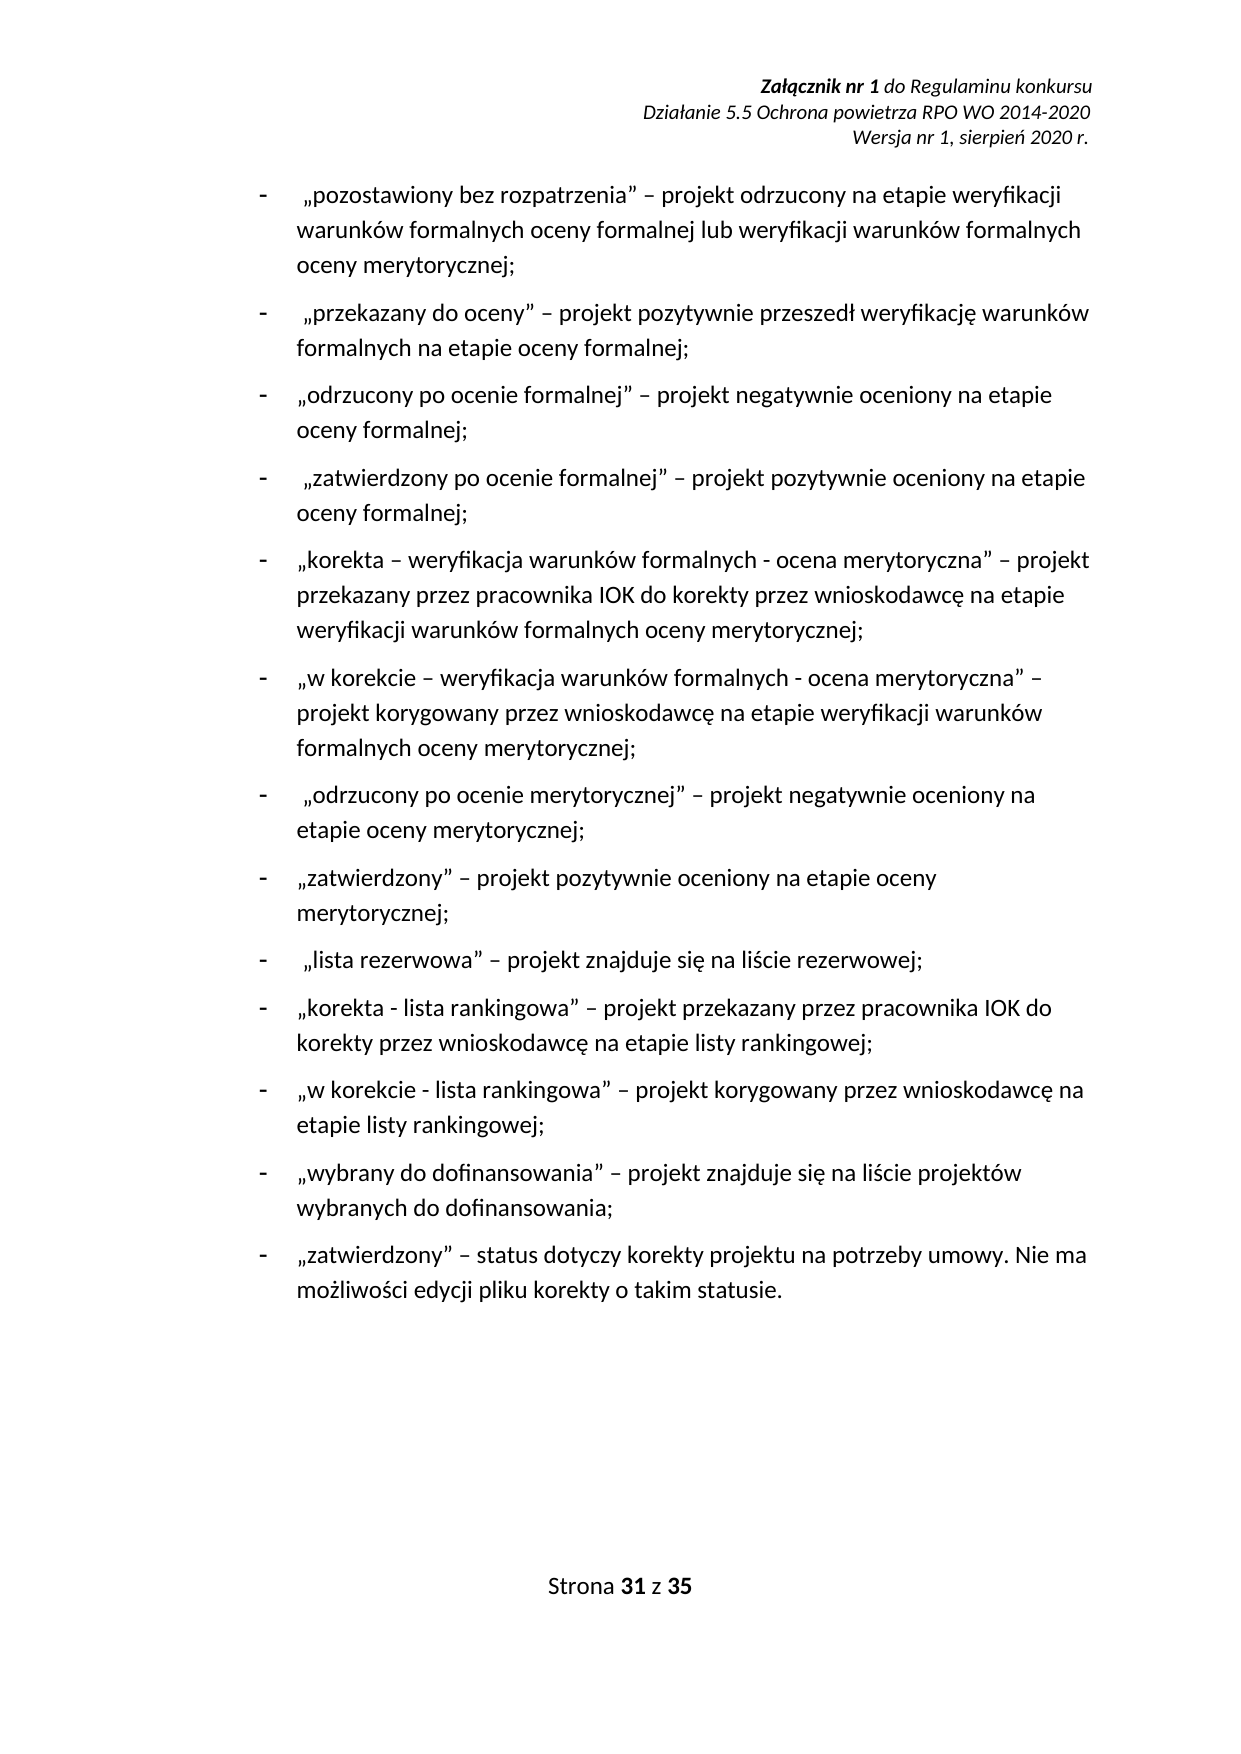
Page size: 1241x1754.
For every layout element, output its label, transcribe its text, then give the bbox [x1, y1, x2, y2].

list „w korekcie - lista rankingowa” – projekt korygowany przez wnioskodawcę na etapie listy rankingowej; [259, 1074, 1093, 1140]
list „wybrany do dofinansowania” – projekt znajduje się na liście projektów wybranych do dofinansowania; [259, 1157, 1093, 1223]
list „odrzucony po ocenie merytorycznej” – projekt negatywnie oceniony na etapie oceny merytorycznej; [259, 779, 1093, 845]
list „korekta – weryfikacja warunków formalnych - ocena merytoryczna” – projekt przekazany przez pracownika IOK do korekty przez wnioskodawcę na etapie weryfikacji warunków formalnych oceny merytorycznej; [259, 544, 1093, 645]
list „przekazany do oceny” – projekt pozytywnie przeszedł weryfikację warunków formalnych na etapie oceny formalnej; [259, 297, 1093, 363]
list „lista rezerwowa” – projekt znajduje się na liście rezerwowej; [259, 944, 1093, 975]
list „zatwierdzony” – projekt pozytywnie oceniony na etapie oceny merytorycznej; [259, 862, 1093, 928]
list „zatwierdzony po ocenie formalnej” – projekt pozytywnie oceniony na etapie oceny formalnej; [259, 462, 1093, 528]
list „zatwierdzony” – status dotyczy korekty projektu na potrzeby umowy. Nie ma możliwości edycji pliku korekty o takim statusie. [259, 1239, 1093, 1305]
list „odrzucony po ocenie formalnej” – projekt negatywnie oceniony na etapie oceny formalnej; [259, 379, 1093, 445]
list „w korekcie – weryfikacja warunków formalnych - ocena merytoryczna” – projekt korygowany przez wnioskodawcę na etapie weryfikacji warunków formalnych oceny merytorycznej; [259, 662, 1093, 763]
list „pozostawiony bez rozpatrzenia” – projekt odrzucony na etapie weryfikacji warunków formalnych oceny formalnej lub weryfikacji warunków formalnych oceny merytorycznej; [259, 179, 1093, 280]
list „korekta - lista rankingowa” – projekt przekazany przez pracownika IOK do korekty przez wnioskodawcę na etapie listy rankingowej; [259, 992, 1093, 1058]
